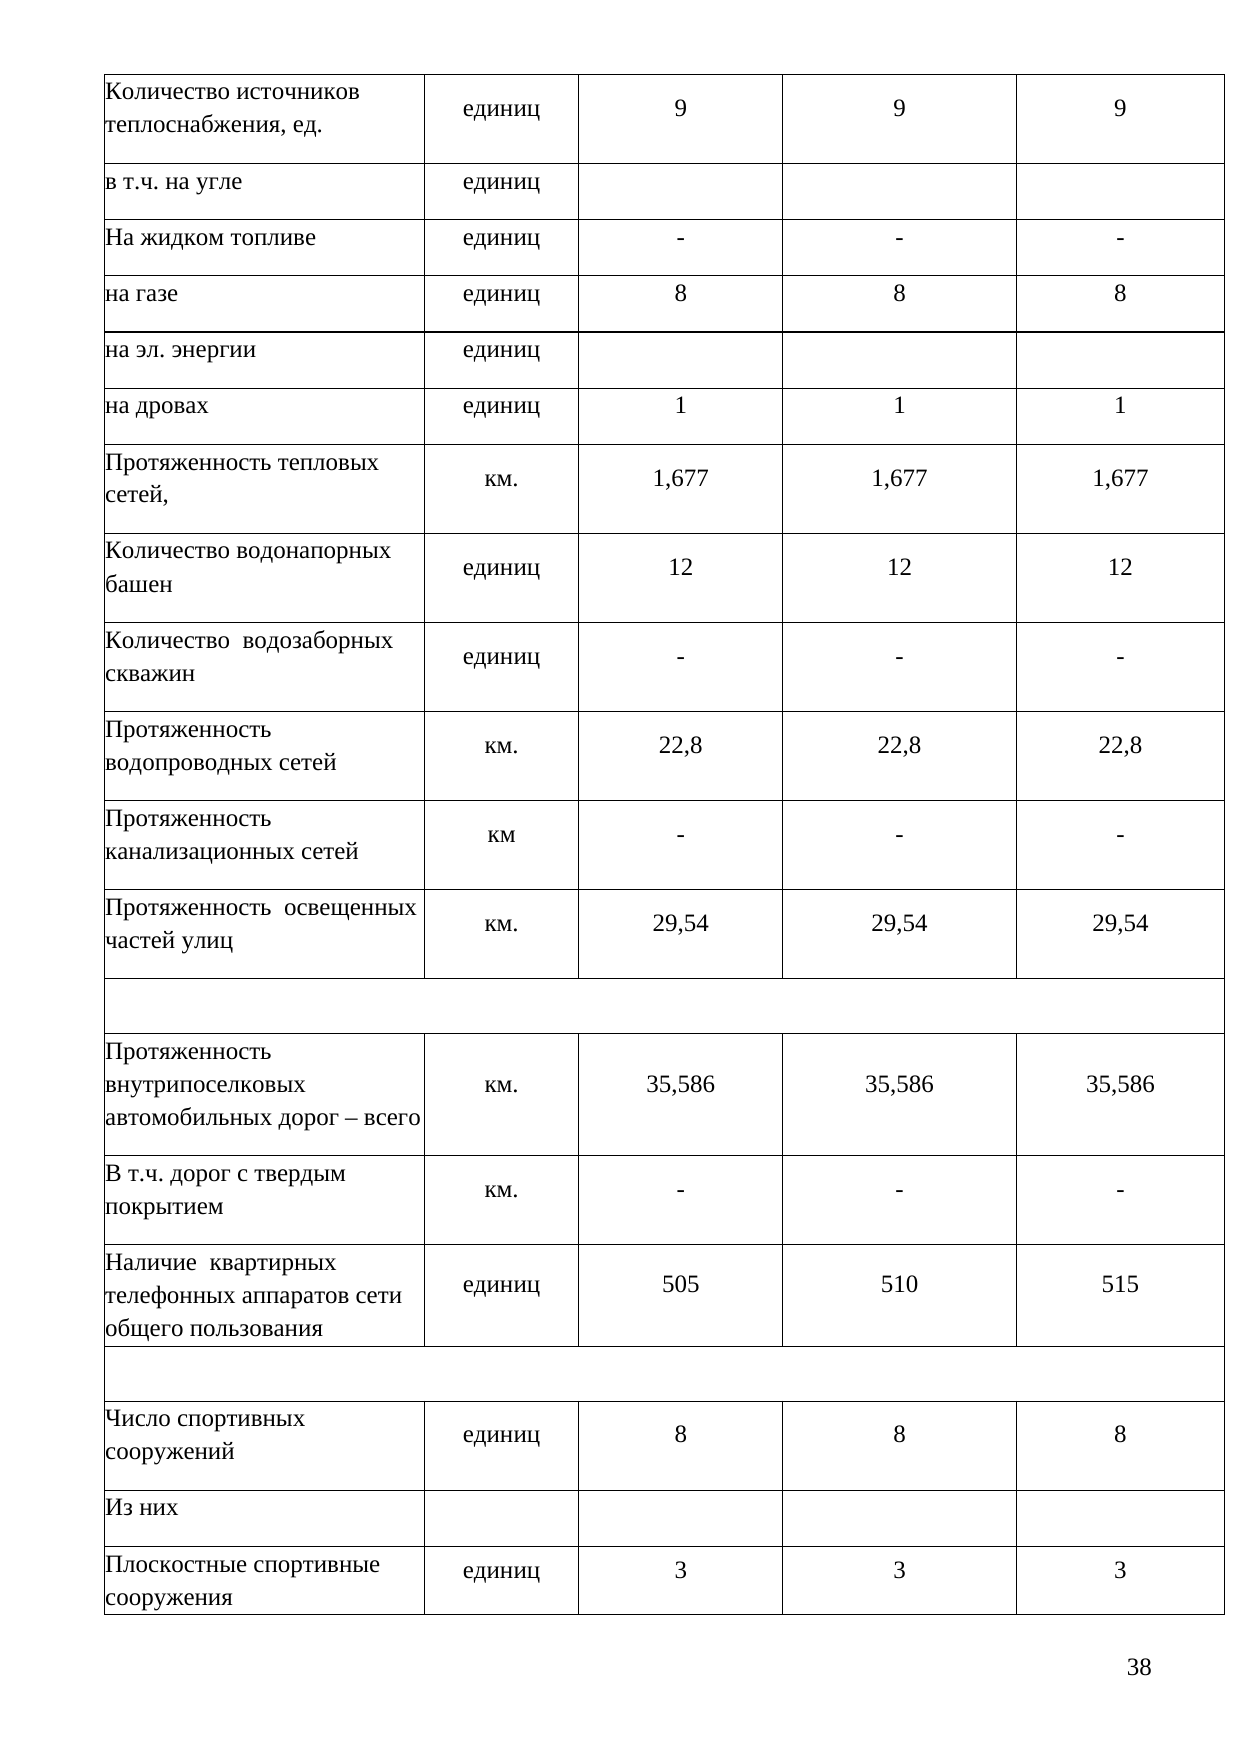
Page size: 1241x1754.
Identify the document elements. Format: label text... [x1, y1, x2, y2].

table_cell на газе [105, 276, 424, 331]
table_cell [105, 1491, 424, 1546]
table_cell 8 [1017, 276, 1224, 331]
table_cell единиц [425, 164, 578, 219]
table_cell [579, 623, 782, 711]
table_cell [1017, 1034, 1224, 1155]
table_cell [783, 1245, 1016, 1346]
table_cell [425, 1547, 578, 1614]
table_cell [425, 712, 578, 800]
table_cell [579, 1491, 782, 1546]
table_cell единиц [425, 333, 578, 388]
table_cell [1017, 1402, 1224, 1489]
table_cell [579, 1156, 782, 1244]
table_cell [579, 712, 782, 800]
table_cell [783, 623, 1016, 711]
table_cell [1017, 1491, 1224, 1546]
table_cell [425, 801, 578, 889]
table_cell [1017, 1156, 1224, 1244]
table_cell На жидком топливе [105, 220, 424, 275]
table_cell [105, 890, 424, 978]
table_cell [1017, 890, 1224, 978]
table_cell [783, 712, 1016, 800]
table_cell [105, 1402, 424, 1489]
table_cell 1 [783, 389, 1016, 444]
table_cell 1,677 [1017, 445, 1224, 533]
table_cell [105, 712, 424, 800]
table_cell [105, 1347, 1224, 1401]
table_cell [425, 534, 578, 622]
table_cell - [1017, 220, 1224, 275]
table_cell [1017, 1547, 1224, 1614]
table_cell в т.ч. на угле [105, 164, 424, 219]
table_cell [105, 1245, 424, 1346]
table_cell 8 [579, 276, 782, 331]
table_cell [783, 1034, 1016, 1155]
table_cell [783, 333, 1016, 388]
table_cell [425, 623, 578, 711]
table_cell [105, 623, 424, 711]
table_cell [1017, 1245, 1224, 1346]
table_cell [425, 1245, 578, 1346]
table_cell - [579, 220, 782, 275]
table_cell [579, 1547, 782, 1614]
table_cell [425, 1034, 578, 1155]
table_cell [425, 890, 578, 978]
table_cell [579, 164, 782, 219]
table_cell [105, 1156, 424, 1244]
table_cell 9 [1017, 75, 1224, 163]
table_cell 1,677 [783, 445, 1016, 533]
table_cell 9 [579, 75, 782, 163]
table_cell [1017, 333, 1224, 388]
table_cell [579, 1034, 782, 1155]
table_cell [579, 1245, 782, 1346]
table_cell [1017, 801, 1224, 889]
table_cell единиц [425, 276, 578, 331]
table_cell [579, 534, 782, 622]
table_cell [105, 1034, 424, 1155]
table_cell единиц [425, 75, 578, 163]
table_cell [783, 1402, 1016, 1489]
table_cell Протяженность тепловых сетей, [105, 445, 424, 533]
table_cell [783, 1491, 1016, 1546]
table_cell на дровах [105, 389, 424, 444]
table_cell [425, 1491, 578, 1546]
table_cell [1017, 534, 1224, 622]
table_cell на эл. энергии [105, 333, 424, 388]
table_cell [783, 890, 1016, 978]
table_cell единиц [425, 220, 578, 275]
table_cell [1017, 164, 1224, 219]
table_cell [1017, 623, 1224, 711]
table_cell км. [425, 445, 578, 533]
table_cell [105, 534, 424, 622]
table_cell 1 [579, 389, 782, 444]
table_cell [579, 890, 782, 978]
table_cell - [783, 220, 1016, 275]
table_cell 1 [1017, 389, 1224, 444]
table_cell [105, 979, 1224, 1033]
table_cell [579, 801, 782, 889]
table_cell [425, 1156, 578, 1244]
table_cell Количество источников теплоснабжения, ед. [105, 75, 424, 163]
table_cell [579, 333, 782, 388]
table_cell 9 [783, 75, 1016, 163]
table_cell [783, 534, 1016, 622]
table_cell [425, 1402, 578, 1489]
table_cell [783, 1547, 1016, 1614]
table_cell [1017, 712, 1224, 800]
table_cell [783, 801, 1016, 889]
table_cell 8 [783, 276, 1016, 331]
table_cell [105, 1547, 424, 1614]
table_cell единиц [425, 389, 578, 444]
table_cell [783, 164, 1016, 219]
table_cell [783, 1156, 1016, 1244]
table_cell 1,677 [579, 445, 782, 533]
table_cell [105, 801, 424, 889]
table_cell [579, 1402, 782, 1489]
